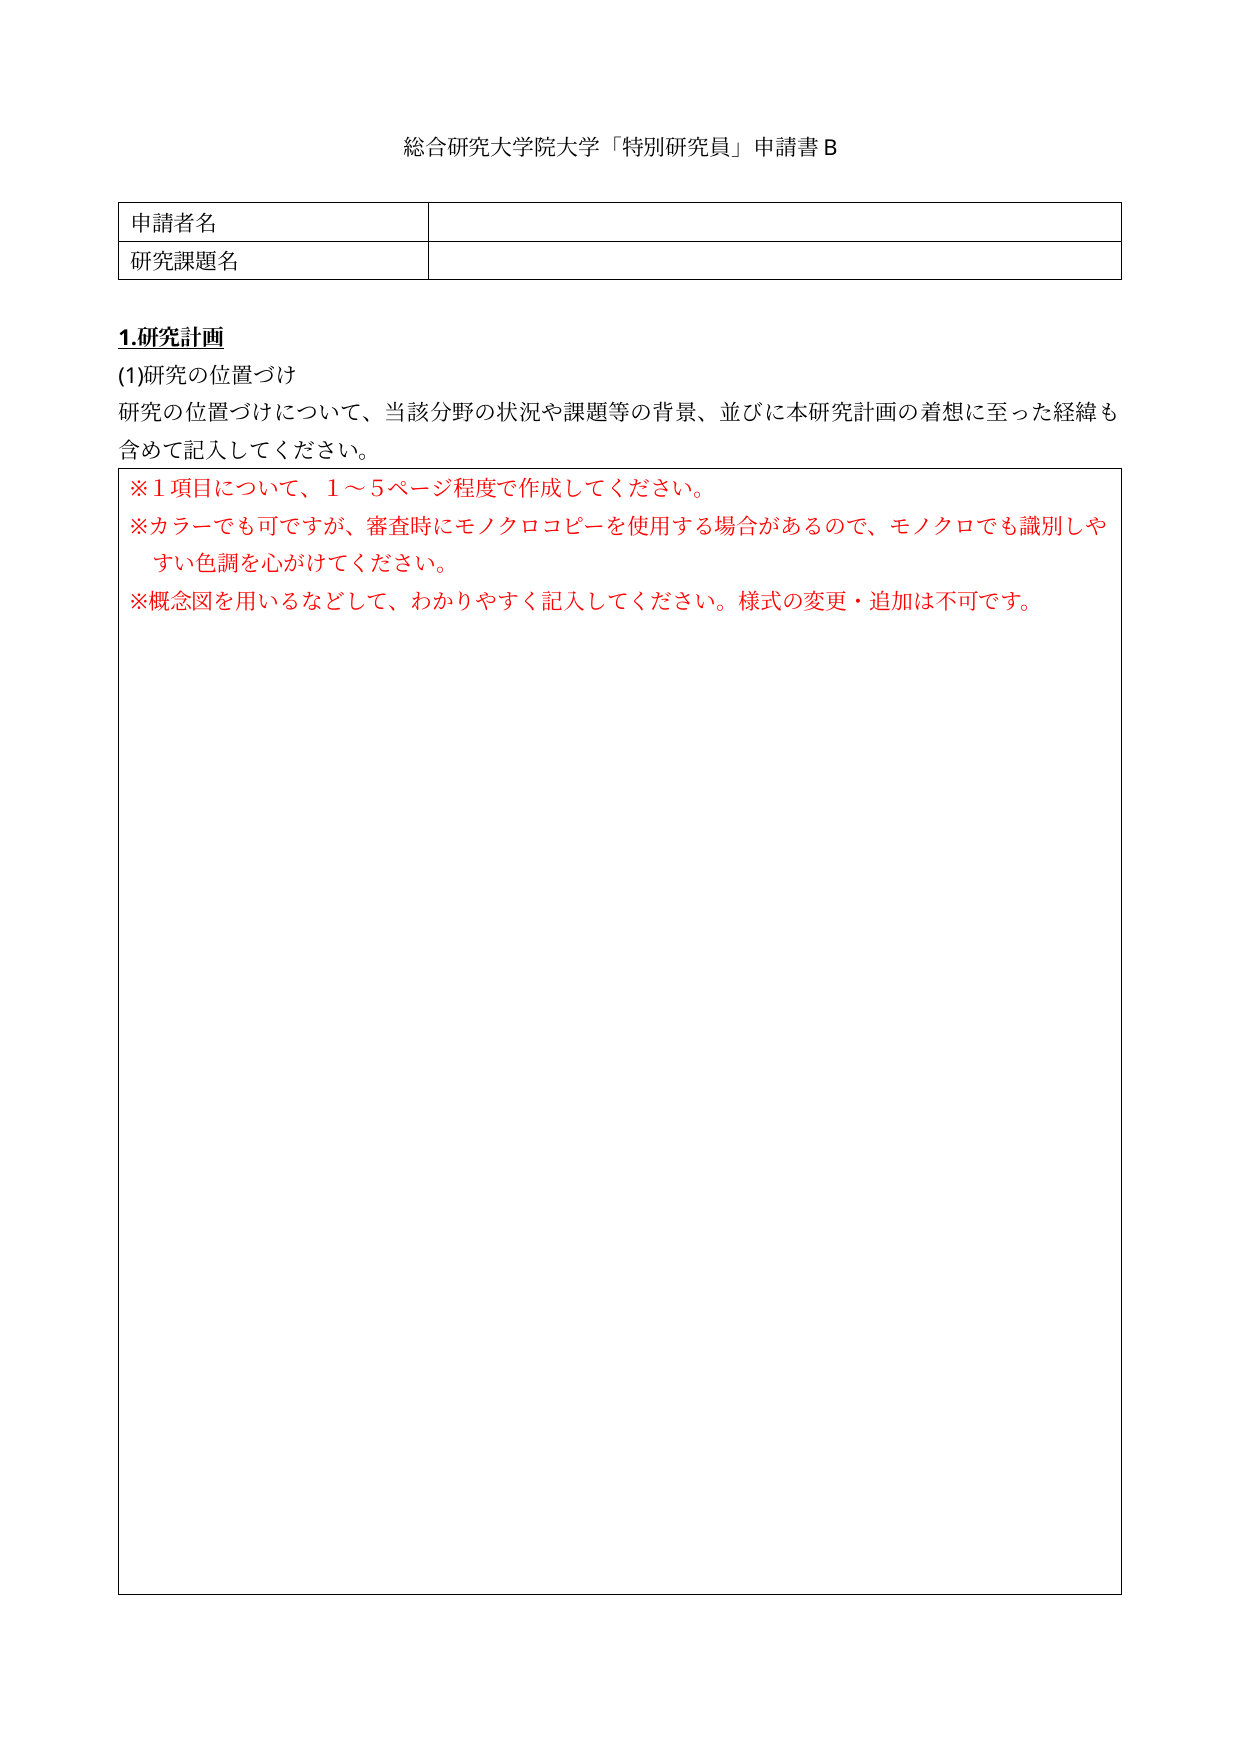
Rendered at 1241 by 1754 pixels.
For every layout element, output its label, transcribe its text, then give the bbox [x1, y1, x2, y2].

text (1)研究の位置づけ [118, 355, 1122, 393]
table_cell 研究課題名 [119, 242, 428, 279]
text 総合研究大学院大学「特別研究員」申請書B [118, 127, 1122, 164]
text 研究の位置づけについて、当該分野の状況や課題等の背景、並びに本研究計画の着想に至った経緯も含めて記入してください。 [118, 393, 1122, 468]
text 1.研究計画 [118, 318, 1122, 355]
table_header ※１項目について、１～５ページ程度で作成してください。 ※カラーでも可ですが、審査時にモノクロコピーを使用する場合があるので、モノクロでも識別しやすい色調を心がけてください。 ※概念図を用いるなどして、わかりやすく記入してください。様式の変更・追加は不可です。 [119, 469, 1121, 1594]
table_cell [429, 242, 1121, 279]
table_header 申請者名 [119, 203, 428, 241]
table_header [429, 203, 1121, 241]
